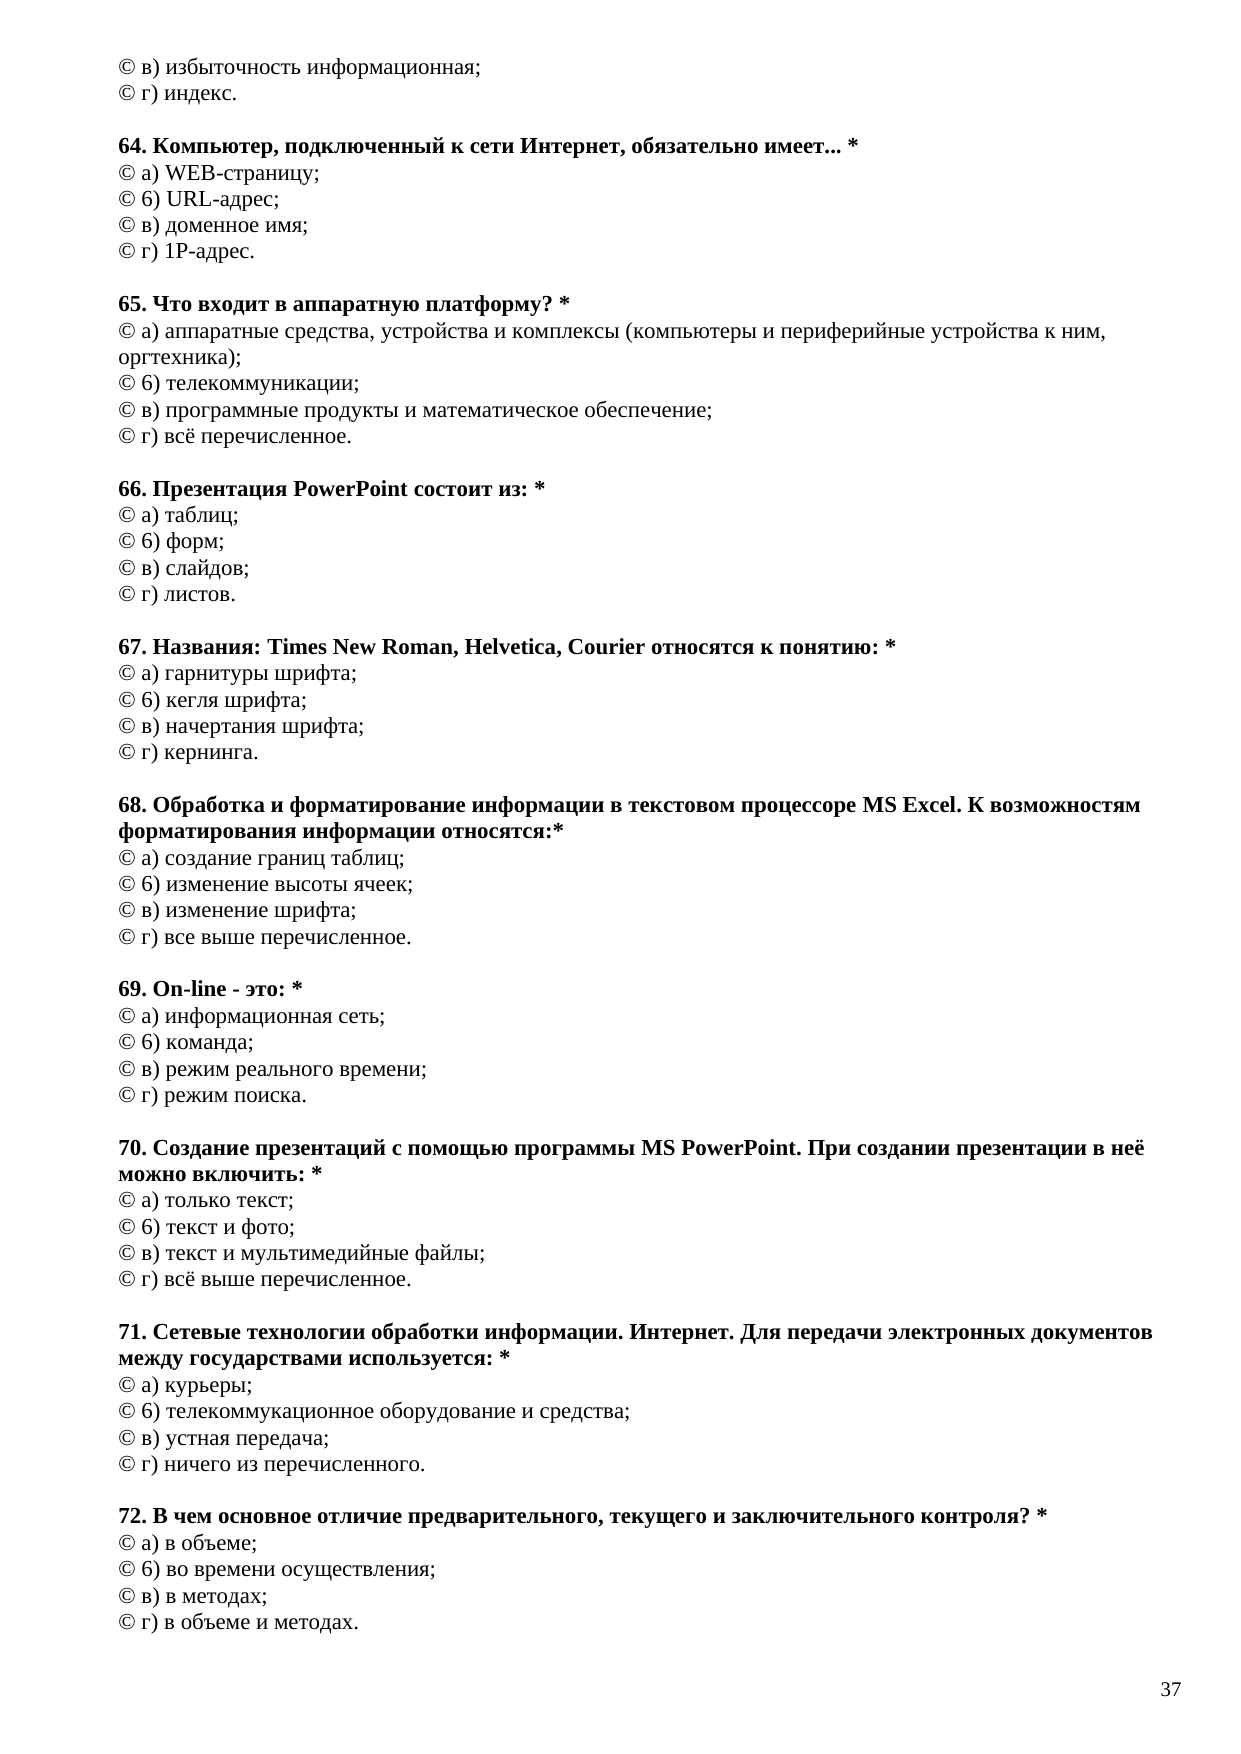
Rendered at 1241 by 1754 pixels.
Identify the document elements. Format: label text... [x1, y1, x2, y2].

text © 6) телекоммукационное оборудование и средства; [118, 1397, 1181, 1423]
text 72. В чем основное отличие предварительного, текущего и заключительного контроля? * [118, 1503, 1181, 1529]
text 66. Презентация PowerPoint состоит из: * [118, 475, 1181, 501]
text © 6) во времени осуществления; [118, 1555, 1181, 1582]
text © в) начертания шрифта; [118, 712, 1181, 738]
text © г) кернинга. [118, 738, 1181, 765]
text 67. Названия: Times New Roman, Helvetica, Courier относятся к понятию: * [118, 633, 1181, 659]
text 69. On-line - это: * [118, 976, 1181, 1002]
text © а) в объеме; [118, 1529, 1181, 1555]
text 64. Компьютер, подключенный к сети Интернет, обязательно имеет... * [118, 132, 1181, 158]
text © 6) изменение высоты ячеек; [118, 870, 1181, 896]
text © в) текст и мультимедийные файлы; [118, 1239, 1181, 1265]
text © г) индекс. [118, 79, 1181, 106]
text © а) гарнитуры шрифта; [118, 659, 1181, 686]
text © в) избыточность информационная; [118, 53, 1181, 79]
text © 6) телекоммуникации; [118, 369, 1181, 396]
text © 6) форм; [118, 527, 1181, 554]
text © г) в объеме и методах. [118, 1608, 1181, 1634]
text © г) ничего из перечисленного. [118, 1450, 1181, 1476]
text © в) изменение шрифта; [118, 896, 1181, 923]
text 71. Сетевые технологии обработки информации. Интернет. Для передачи электронных документов между государствами используется: * [118, 1318, 1181, 1371]
text © в) доменное имя; [118, 211, 1181, 238]
text © а) таблиц; [118, 501, 1181, 527]
text © г) режим поиска. [118, 1081, 1181, 1107]
text © в) в методах; [118, 1582, 1181, 1608]
text © а) WEB-страницу; [118, 158, 1181, 185]
text © 6) кегля шрифта; [118, 686, 1181, 712]
text © а) только текст; [118, 1186, 1181, 1213]
text © в) программные продукты и математическое обеспечение; [118, 396, 1181, 422]
text © г) всё выше перечисленное. [118, 1265, 1181, 1292]
text © в) режим реального времени; [118, 1054, 1181, 1081]
text © а) курьеры; [118, 1371, 1181, 1397]
text © г) листов. [118, 580, 1181, 607]
text © в) устная передача; [118, 1423, 1181, 1450]
text © 6) текст и фото; [118, 1213, 1181, 1239]
text © 6) команда; [118, 1028, 1181, 1054]
text 68. Обработка и форматирование информации в текстовом процессоре MS Excel. К возможностям форматирования информации относятся:* [118, 791, 1181, 844]
text © г) 1Р-адрес. [118, 238, 1181, 264]
text © а) информационная сеть; [118, 1002, 1181, 1028]
text © г) все выше перечисленное. [118, 923, 1181, 949]
text © а) создание границ таблиц; [118, 844, 1181, 870]
text © г) всё перечисленное. [118, 422, 1181, 448]
text 70. Создание презентаций с помощью программы MS PowerPoint. При создании презентации в неё можно включить: * [118, 1134, 1181, 1186]
text © а) аппаратные средства, устройства и комплексы (компьютеры и периферийные устройства к ним, оргтехника); [118, 317, 1181, 369]
text © в) слайдов; [118, 554, 1181, 580]
text © 6) URL-адрес; [118, 185, 1181, 211]
text 65. Что входит в аппаратную платформу? * [118, 290, 1181, 317]
